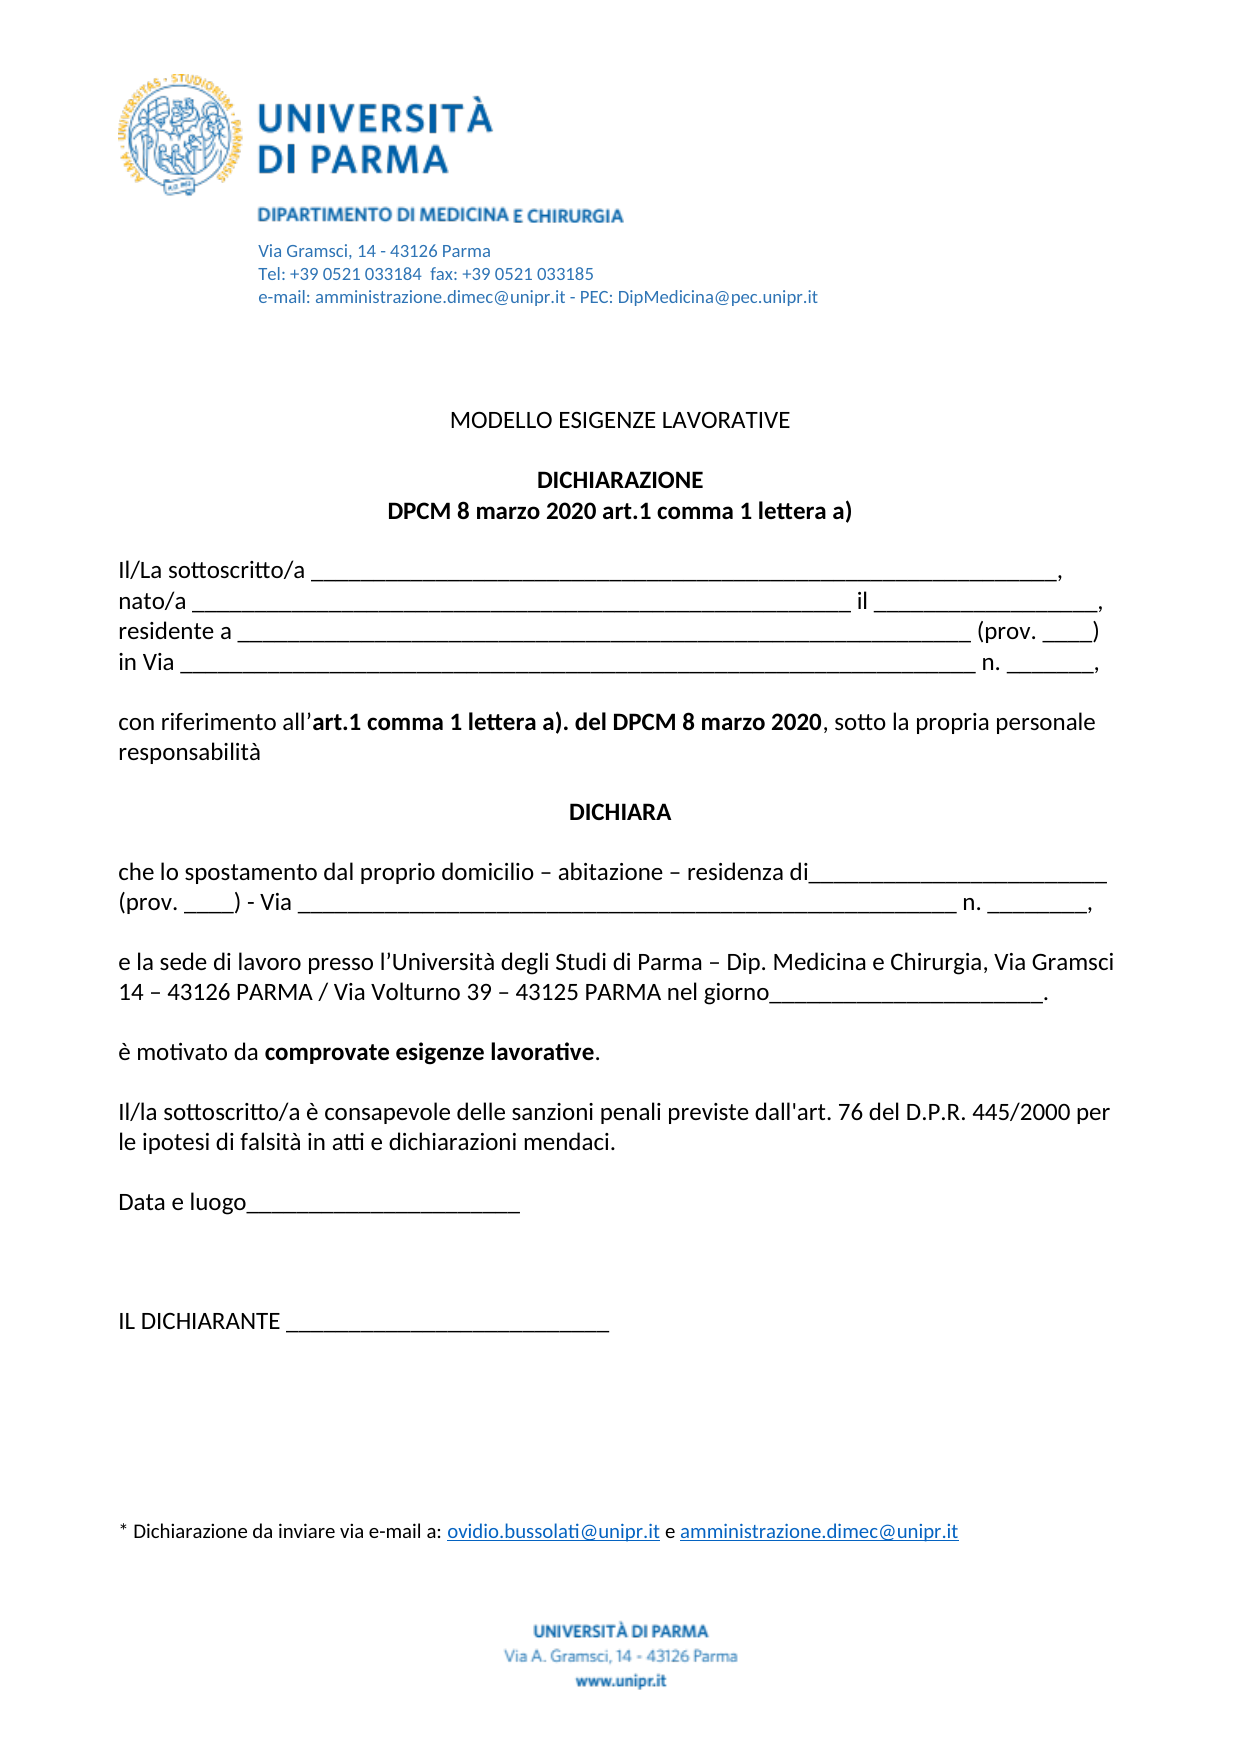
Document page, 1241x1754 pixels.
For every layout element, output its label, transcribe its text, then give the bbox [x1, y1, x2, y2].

text che lo spostamento dal proprio domicilio – abitazione – residenza di________________________ (prov. ____) - Via _____________________________________________________ n. ________, [118, 856, 1122, 917]
text MODELLO ESIGENZE LAVORATIVE [118, 404, 1122, 435]
text IL DICHIARANTE __________________________ [118, 1305, 1122, 1336]
text * Dichiarazione da inviare via e-mail a: ovidio.bussolati@unipr.it e amministrazione.dimec@unipr.it [118, 1518, 1122, 1543]
text Data e luogo______________________ [118, 1186, 1122, 1216]
text è motivato da comprovate esigenze lavorative. [118, 1036, 1122, 1067]
text Il/la sottoscritto/a è consapevole delle sanzioni penali previste dall'art. 76 del D.P.R. 445/2000 per le ipotesi di falsità in atti e dichiarazioni mendaci. [118, 1096, 1122, 1157]
text DICHIARA [118, 796, 1122, 826]
text Il/La sottoscritto/a ____________________________________________________________, nato/a _____________________________________________________ il __________________, residente a ___________________________________________________________ (prov. ____) in Via ________________________________________________________________ n. _______, [118, 554, 1122, 677]
text DICHIARAZIONE DPCM 8 marzo 2020 art.1 comma 1 lettera a) [118, 464, 1122, 525]
text e la sede di lavoro presso l’Università degli Studi di Parma – Dip. Medicina e Chirurgia, Via Gramsci 14 – 43126 PARMA / Via Volturno 39 – 43125 PARMA nel giorno______________________. [118, 946, 1122, 1007]
text con riferimento all’art.1 comma 1 lettera a). del DPCM 8 marzo 2020, sotto la propria personale responsabilità [118, 706, 1122, 767]
